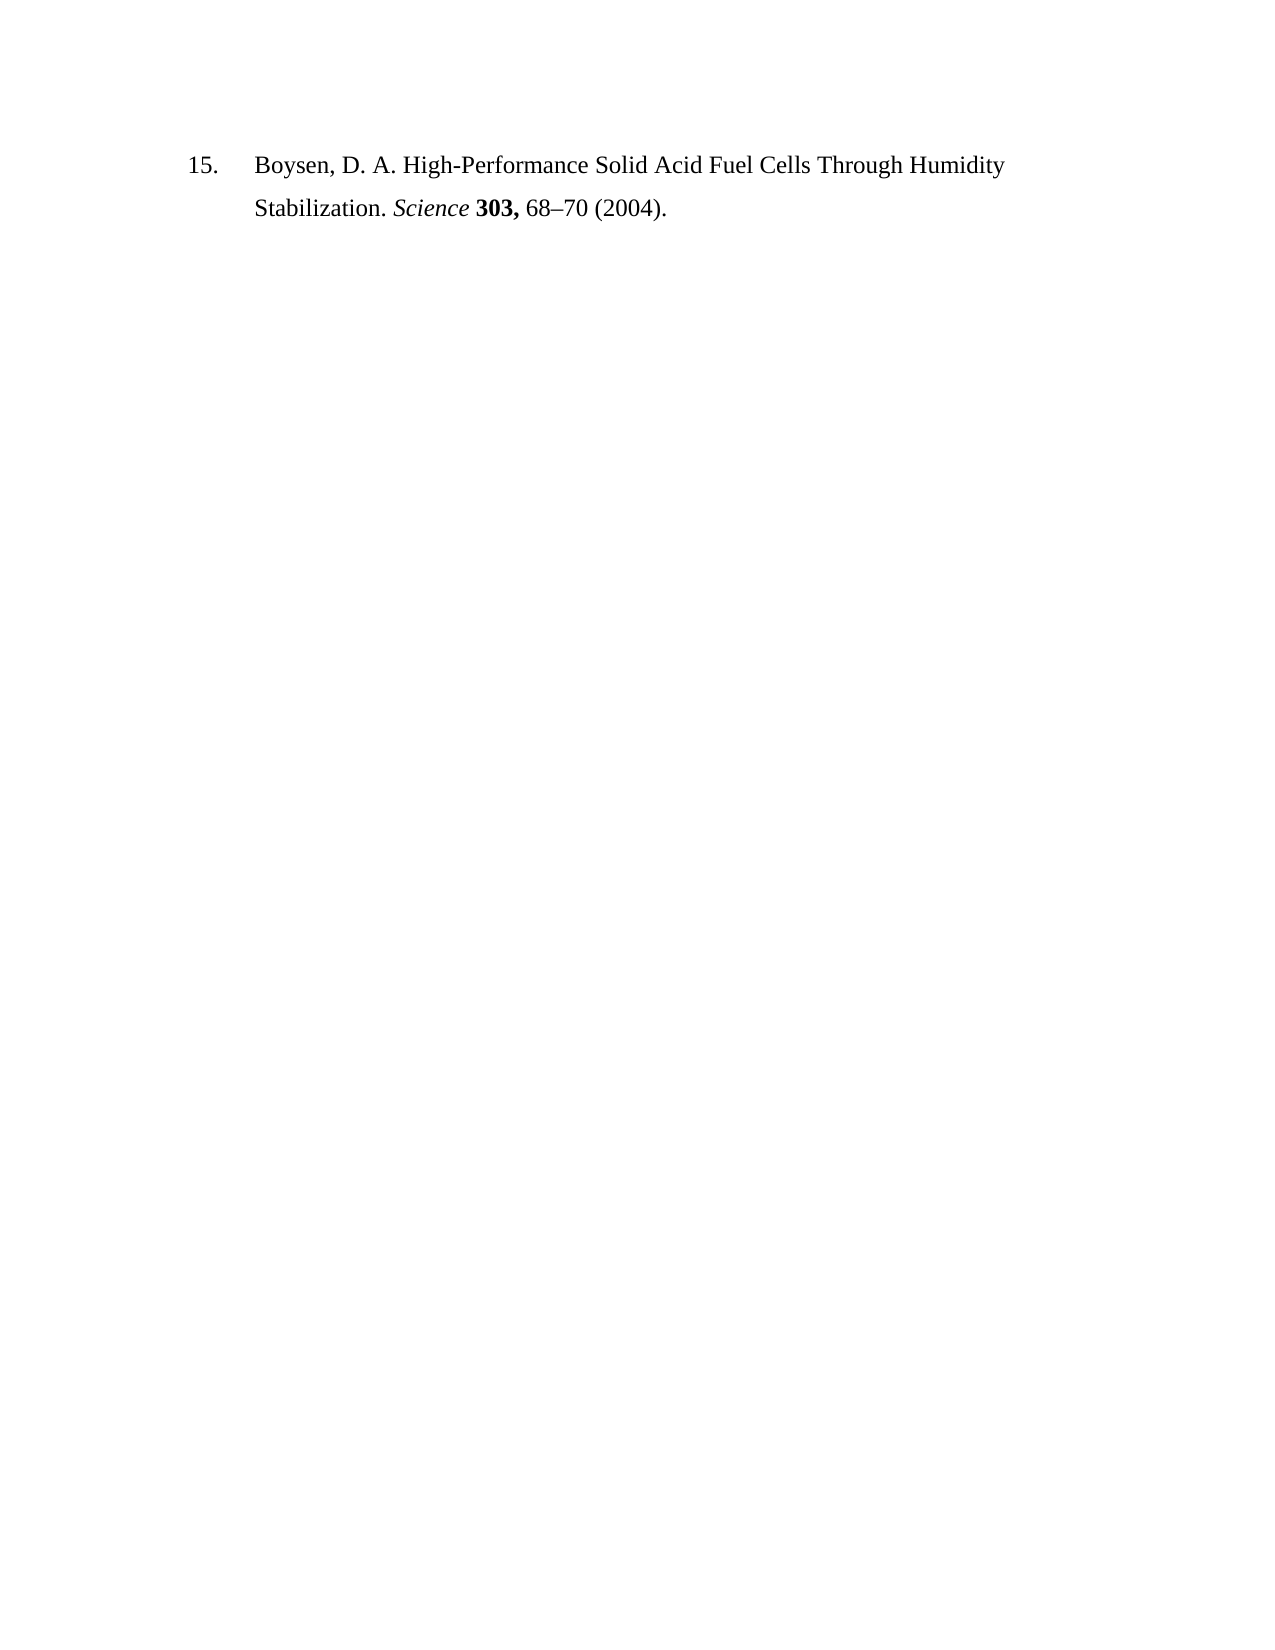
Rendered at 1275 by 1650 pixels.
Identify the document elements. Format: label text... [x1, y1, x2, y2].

text 15. Boysen, D. A. High-Performance Solid Acid Fuel Cells Through Humidity Stabilization. Science 303, 68–70 (2004). [187, 150, 1087, 222]
